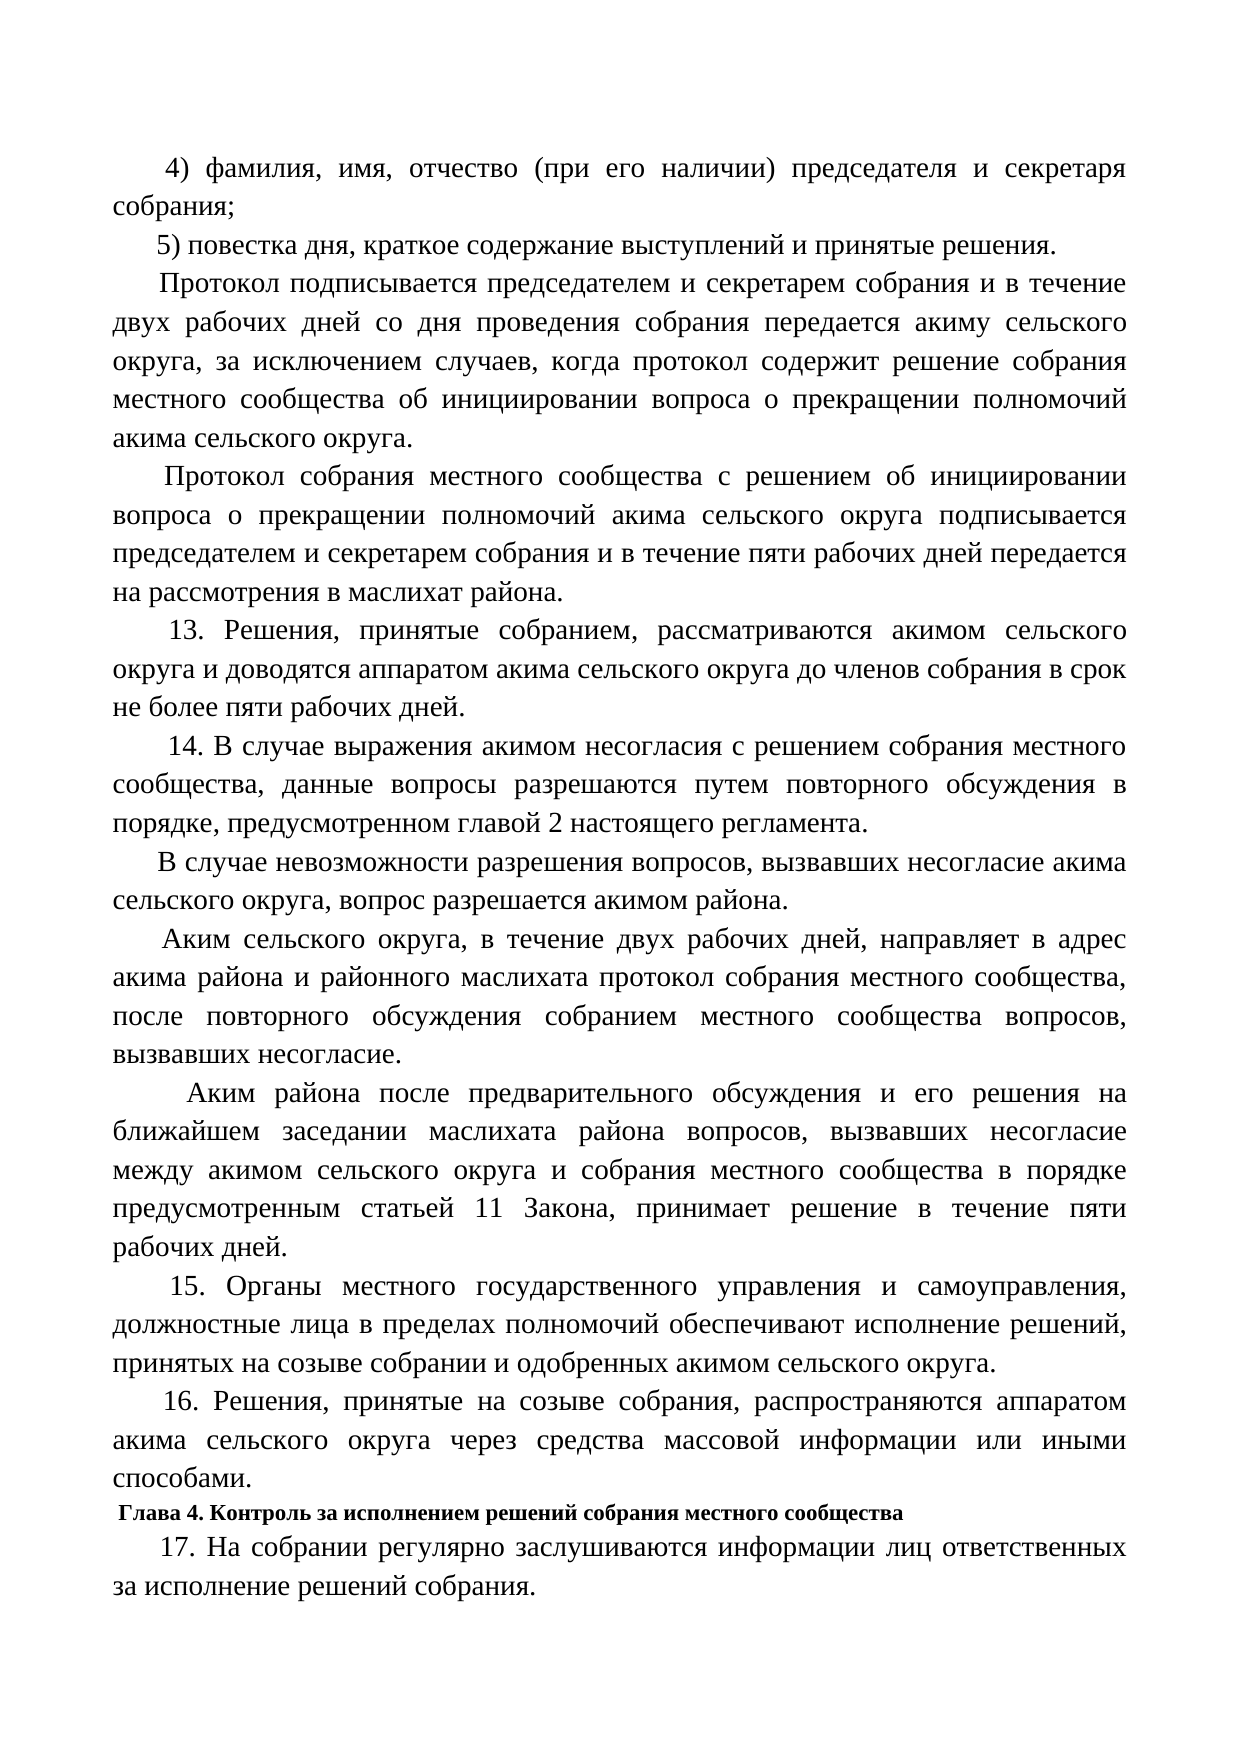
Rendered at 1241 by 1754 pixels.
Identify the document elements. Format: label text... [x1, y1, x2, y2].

text 16. Решения, принятые на созыве собрания, распространяются аппаратом акима сельского округа через средства массовой информации или иными способами. [112, 1383, 1128, 1494]
text 4) фамилия, имя, отчество (при его наличии) председателя и секретаря собрания; [112, 150, 1128, 222]
text 15. Органы местного государственного управления и самоуправления, должностные лица в пределах полномочий обеспечивают исполнение решений, принятых на созыве собрании и одобренных акимом сельского округа. [112, 1268, 1128, 1378]
text 17. На собрании регулярно заслушиваются информации лиц ответственных за исполнение решений собрания. [112, 1529, 1128, 1601]
text В случае невозможности разрешения вопросов, вызвавших несогласие акима сельского округа, вопрос разрешается акимом района. [112, 844, 1128, 916]
text 13. Решения, принятые собранием, рассматриваются акимом сельского округа и доводятся аппаратом акима сельского округа до членов собрания в срок не более пяти рабочих дней. [112, 612, 1128, 723]
text 5) повестка дня, краткое содержание выступлений и принятые решения. [112, 227, 1128, 261]
text 14. В случае выражения акимом несогласия с решением собрания местного сообщества, данные вопросы разрешаются путем повторного обсуждения в порядке, предусмотренном главой 2 настоящего регламента. [112, 728, 1128, 839]
text Аким сельского округа, в течение двух рабочих дней, направляет в адрес акима района и районного маслихата протокол собрания местного сообщества, после повторного обсуждения собранием местного сообщества вопросов, вызвавших несогласие. [112, 921, 1128, 1070]
text Аким района после предварительного обсуждения и его решения на ближайшем заседании маслихата района вопросов, вызвавших несогласие между акимом сельского округа и собрания местного сообщества в порядке предусмотренным статьей 11 Закона, принимает решение в течение пяти рабочих дней. [112, 1075, 1128, 1263]
text Глава 4. Контроль за исполнением решений собрания местного сообщества [112, 1499, 1128, 1525]
text Протокол подписывается председателем и секретарем собрания и в течение двух рабочих дней со дня проведения собрания передается акиму сельского округа, за исключением случаев, когда протокол содержит решение собрания местного сообщества об инициировании вопроса о прекращении полномочий акима сельского округа. [112, 266, 1128, 453]
text Протокол собрания местного сообщества с решением об инициировании вопроса о прекращении полномочий акима сельского округа подписывается председателем и секретарем собрания и в течение пяти рабочих дней передается на рассмотрения в маслихат района. [112, 458, 1128, 607]
